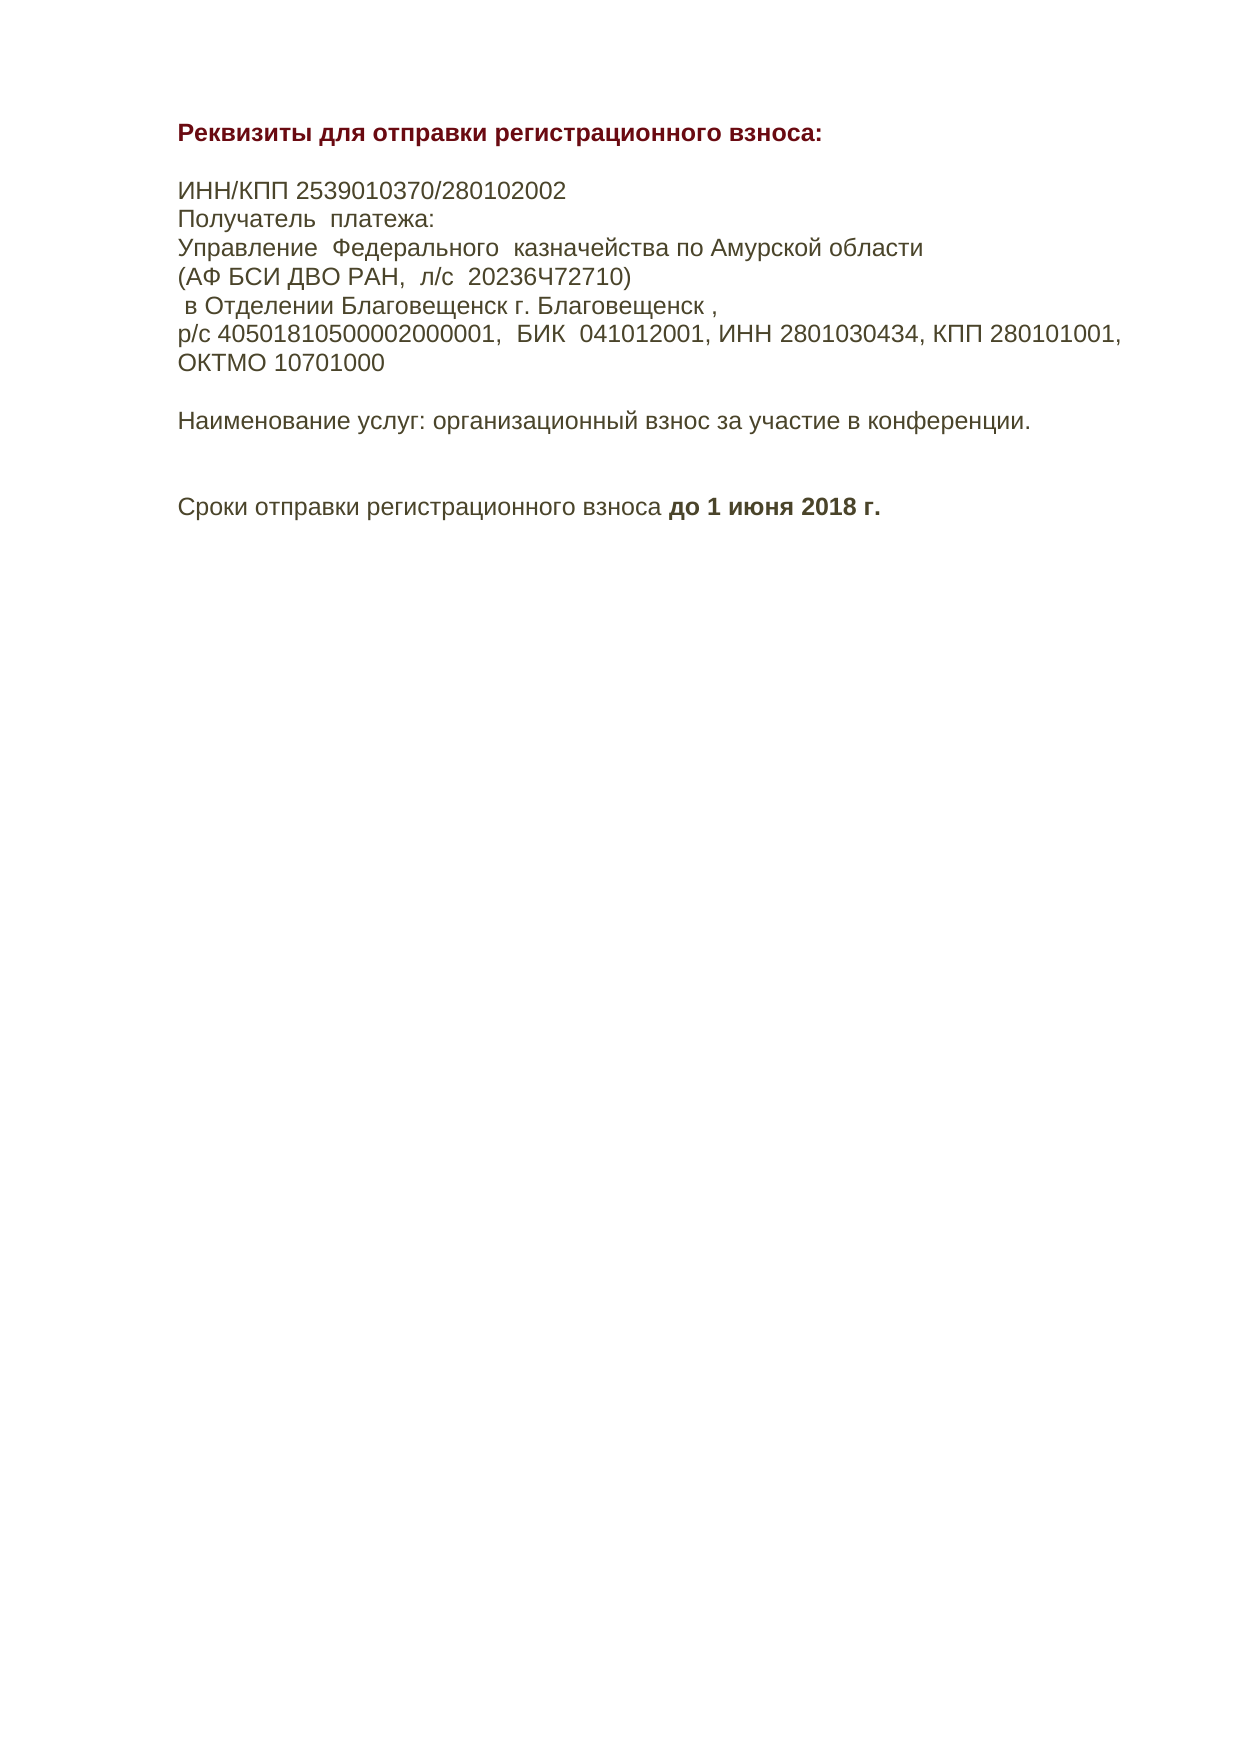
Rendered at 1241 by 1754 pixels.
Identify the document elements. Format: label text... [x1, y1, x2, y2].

text Управление Федерального казначейства по Амурской области [177, 233, 1152, 262]
text ИНН/КПП 2539010370/280102002 [177, 176, 1152, 204]
text Реквизиты для отправки регистрационного взноса: [177, 118, 1152, 147]
text Получатель платежа: [177, 204, 1152, 233]
text (АФ БСИ ДВО РАН, л/с 20236Ч72710) [177, 262, 1152, 291]
text в Отделении Благовещенск г. Благовещенск , [177, 291, 1152, 319]
text Cроки отправки регистрационного взноса до 1 июня 2018 г. [177, 463, 1152, 521]
text Наименование услуг: организационный взнос за участие в конференции. [177, 406, 1152, 434]
text р/с 40501810500002000001, БИК 041012001, ИНН 2801030434, КПП 280101001, ОКТМО 10701000 [177, 319, 1152, 377]
